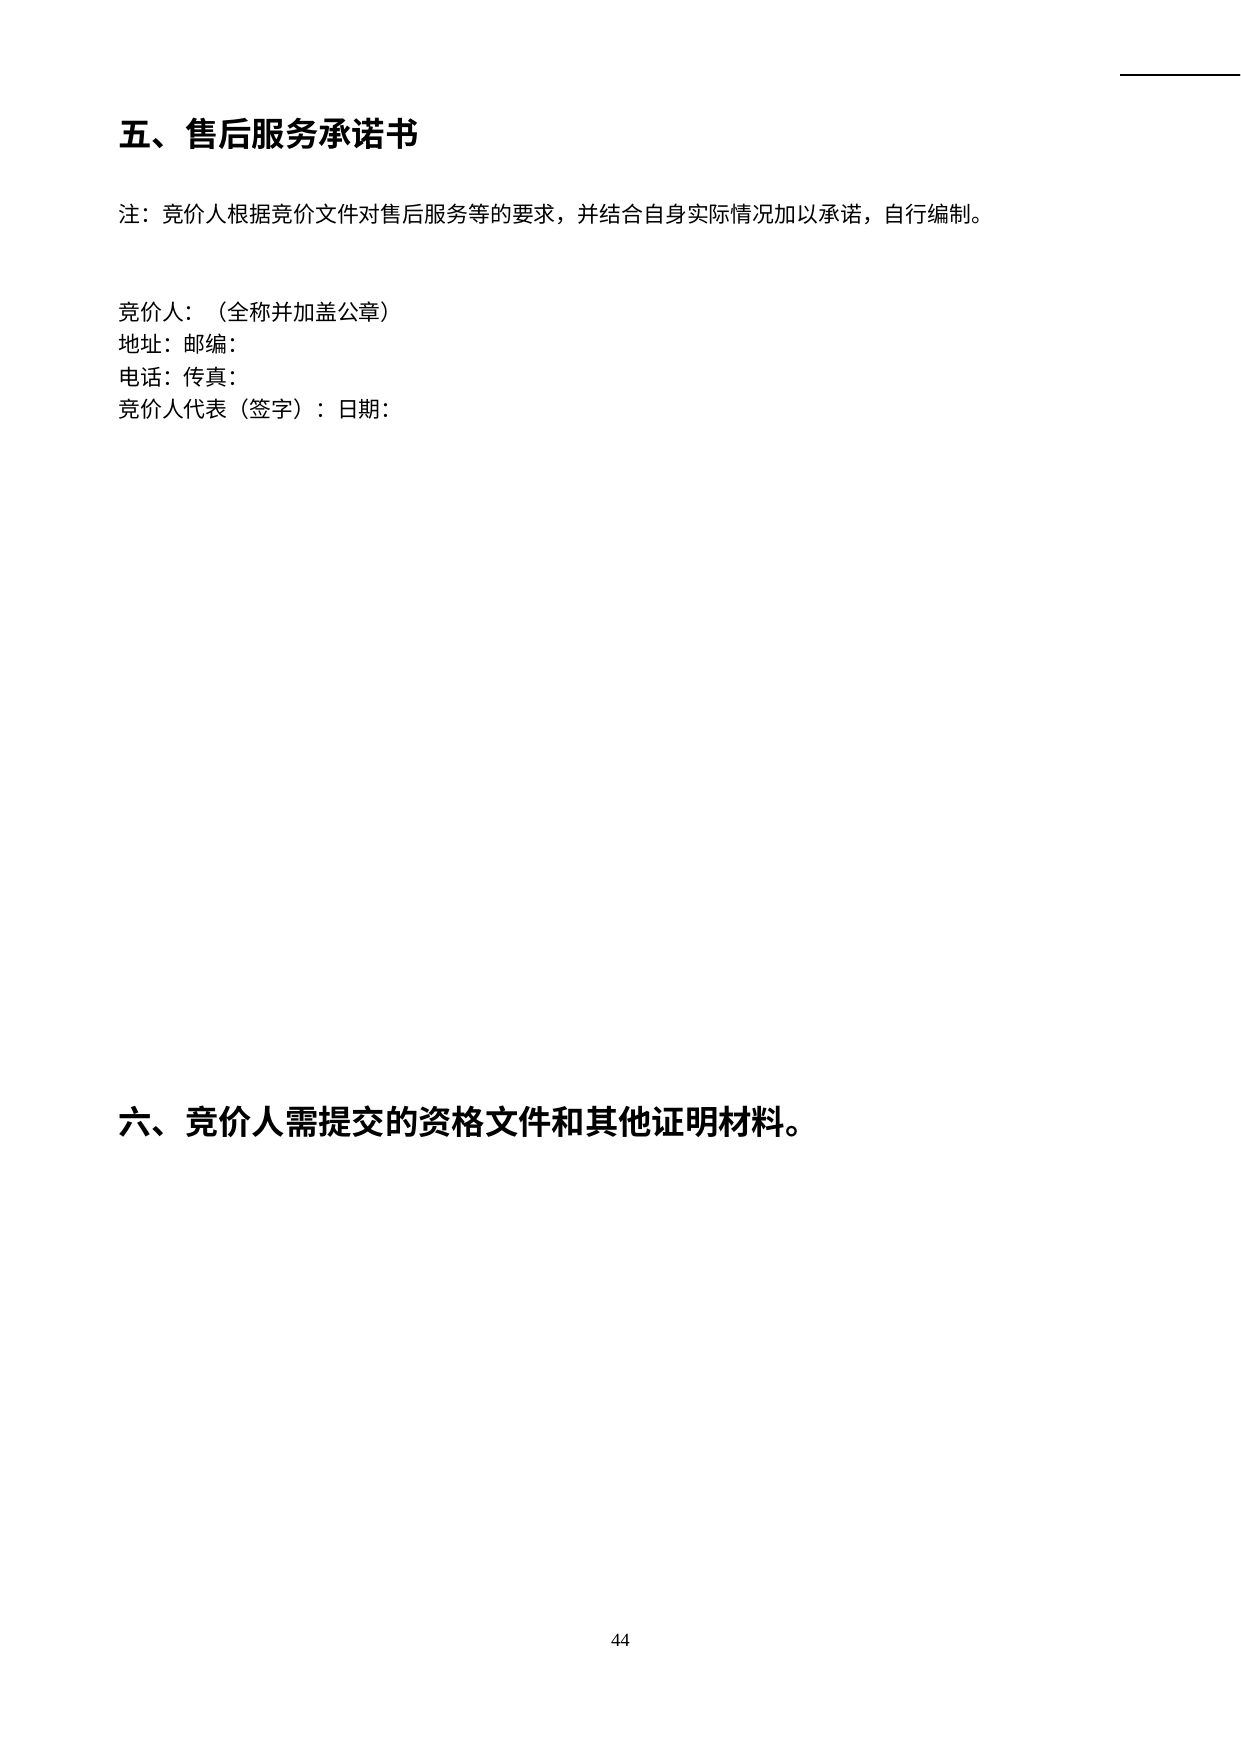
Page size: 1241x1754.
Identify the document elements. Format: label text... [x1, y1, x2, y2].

text 注：竞价人根据竞价文件对售后服务等的要求，并结合自身实际情况加以承诺，自行编制。 [118, 197, 1122, 229]
text 竞价人代表（签字）：日期： [118, 392, 1122, 424]
text 六、竞价人需提交的资格文件和其他证明材料。 [118, 1087, 1122, 1152]
text 电话：传真： [118, 359, 1122, 392]
text 五、售后服务承诺书 [118, 99, 1122, 164]
text 地址：邮编： [118, 327, 1122, 359]
text 竞价人：（全称并加盖公章） [118, 294, 1122, 327]
